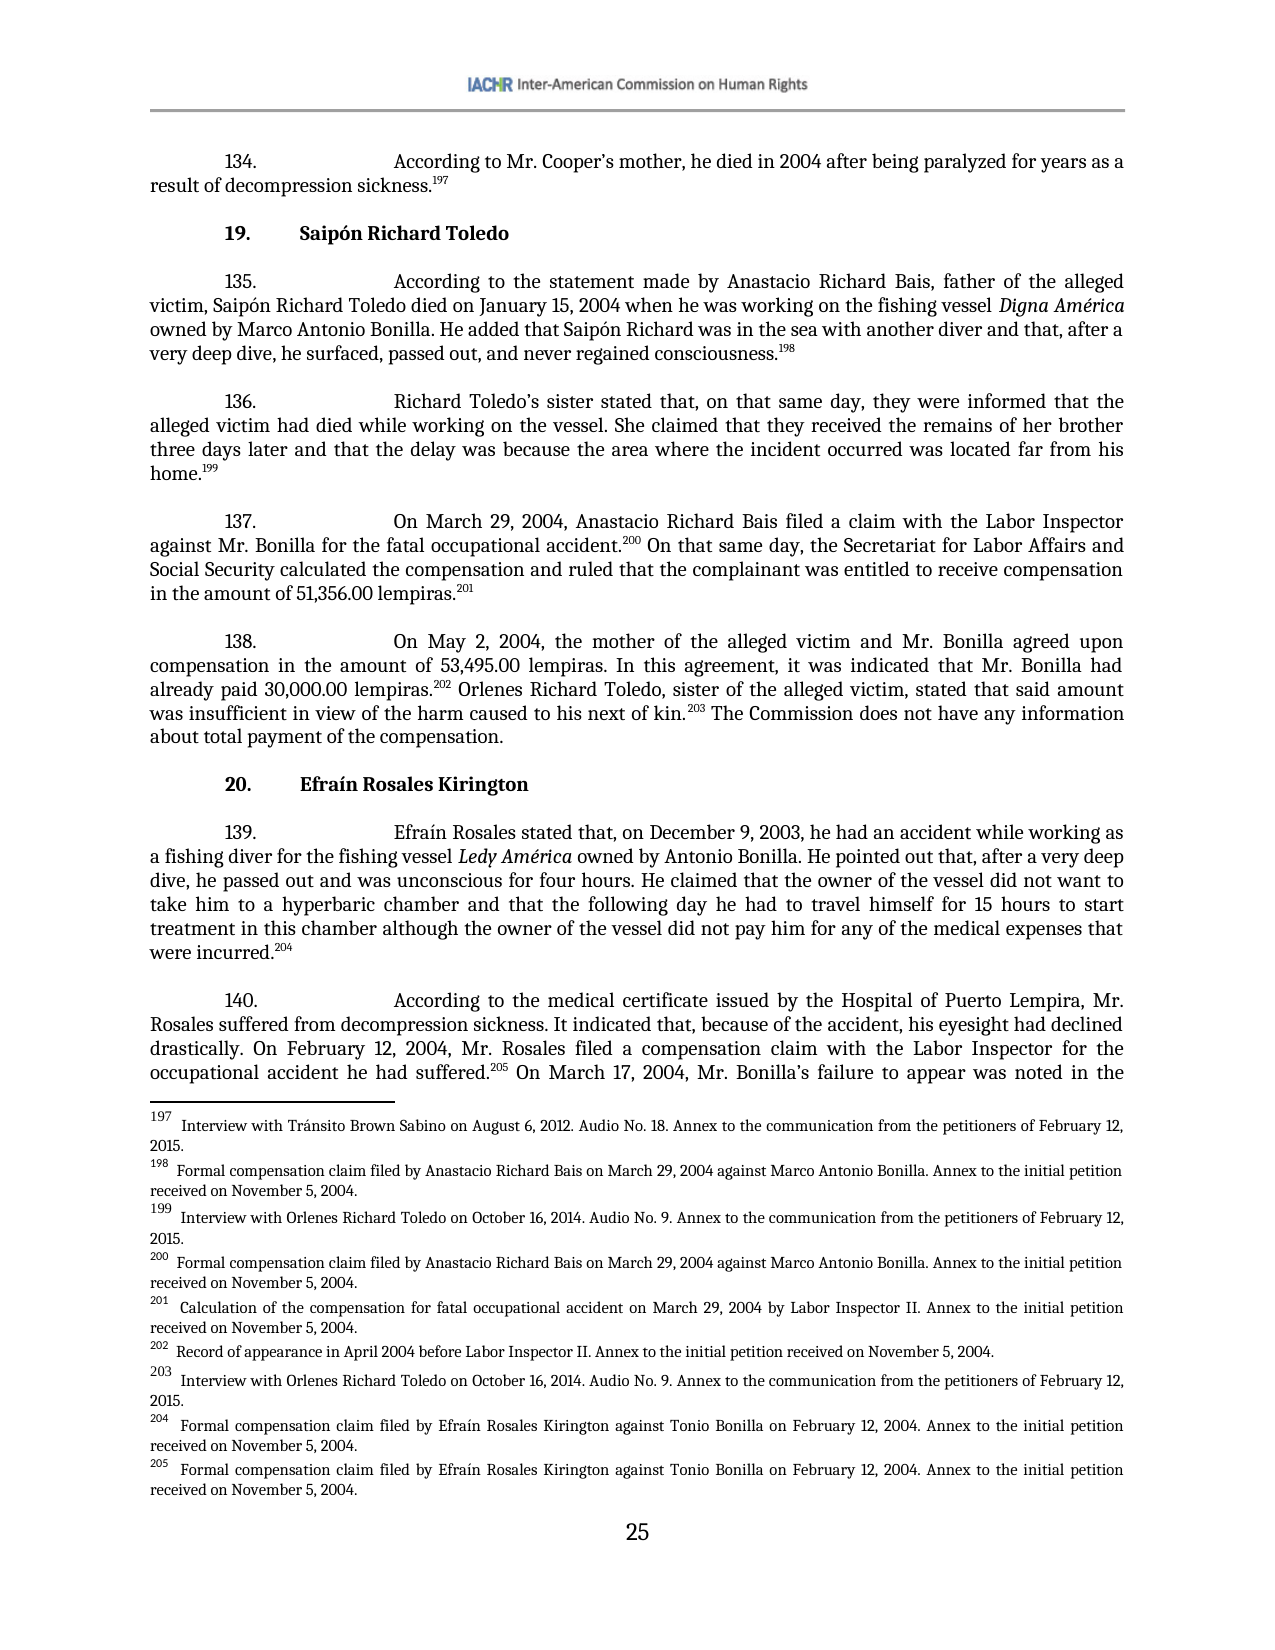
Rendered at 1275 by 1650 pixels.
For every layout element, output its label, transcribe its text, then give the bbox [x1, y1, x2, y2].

list On May 2, 2004, the mother of the alleged victim and Mr. Bonilla agreed upon compensation in the amount of 53,495.00 lempiras. In this agreement, it was indicated that Mr. Bonilla had already paid 30,000.00 lempiras. Orlenes Richard Toledo, sister of the alleged victim, stated that said amount was insufficient in view of the harm caused to his next of kin. The Commission does not have any information about total payment of the compensation. [150, 629, 1125, 749]
subtitle Saipón Richard Toledo [225, 222, 1125, 246]
subtitle Efraín Rosales Kirington [225, 773, 1125, 797]
list According to Mr. Cooper’s mother, he died in 2004 after being paralyzed for years as a result of decompression sickness. [150, 150, 1125, 198]
list Efraín Rosales stated that, on December 9, 2003, he had an accident while working as a fishing diver for the fishing vessel Ledy América owned by Antonio Bonilla. He pointed out that, after a very deep dive, he passed out and was unconscious for four hours. He claimed that the owner of the vessel did not want to take him to a hyperbaric chamber and that the following day he had to travel himself for 15 hours to start treatment in this chamber although the owner of the vessel did not pay him for any of the medical expenses that were incurred. [150, 821, 1125, 965]
list According to the statement made by Anastacio Richard Bais, father of the alleged victim, Saipón Richard Toledo died on January 15, 2004 when he was working on the fishing vessel Digna América owned by Marco Antonio Bonilla. He added that Saipón Richard was in the sea with another diver and that, after a very deep dive, he surfaced, passed out, and never regained consciousness. [150, 270, 1125, 366]
list According to the medical certificate issued by the Hospital of Puerto Lempira, Mr. Rosales suffered from decompression sickness. It indicated that, because of the accident, his eyesight had declined drastically. On February 12, 2004, Mr. Rosales filed a compensation claim with the Labor Inspector for the occupational accident he had suffered. On March 17, 2004, Mr. Bonilla’s failure to appear was noted in the records of the hearing. From available information, the IACHR understands that these proceedings did not produce any results. [150, 989, 1125, 1084]
picture [456, 75, 819, 94]
list On March 29, 2004, Anastacio Richard Bais filed a claim with the Labor Inspector against Mr. Bonilla for the fatal occupational accident. On that same day, the Secretariat for Labor Affairs and Social Security calculated the compensation and ruled that the complainant was entitled to receive compensation in the amount of 51,356.00 lempiras. [150, 509, 1125, 605]
list Richard Toledo’s sister stated that, on that same day, they were informed that the alleged victim had died while working on the vessel. She claimed that they received the remains of her brother three days later and that the delay was because the area where the incident occurred was located far from his home. [150, 389, 1125, 485]
